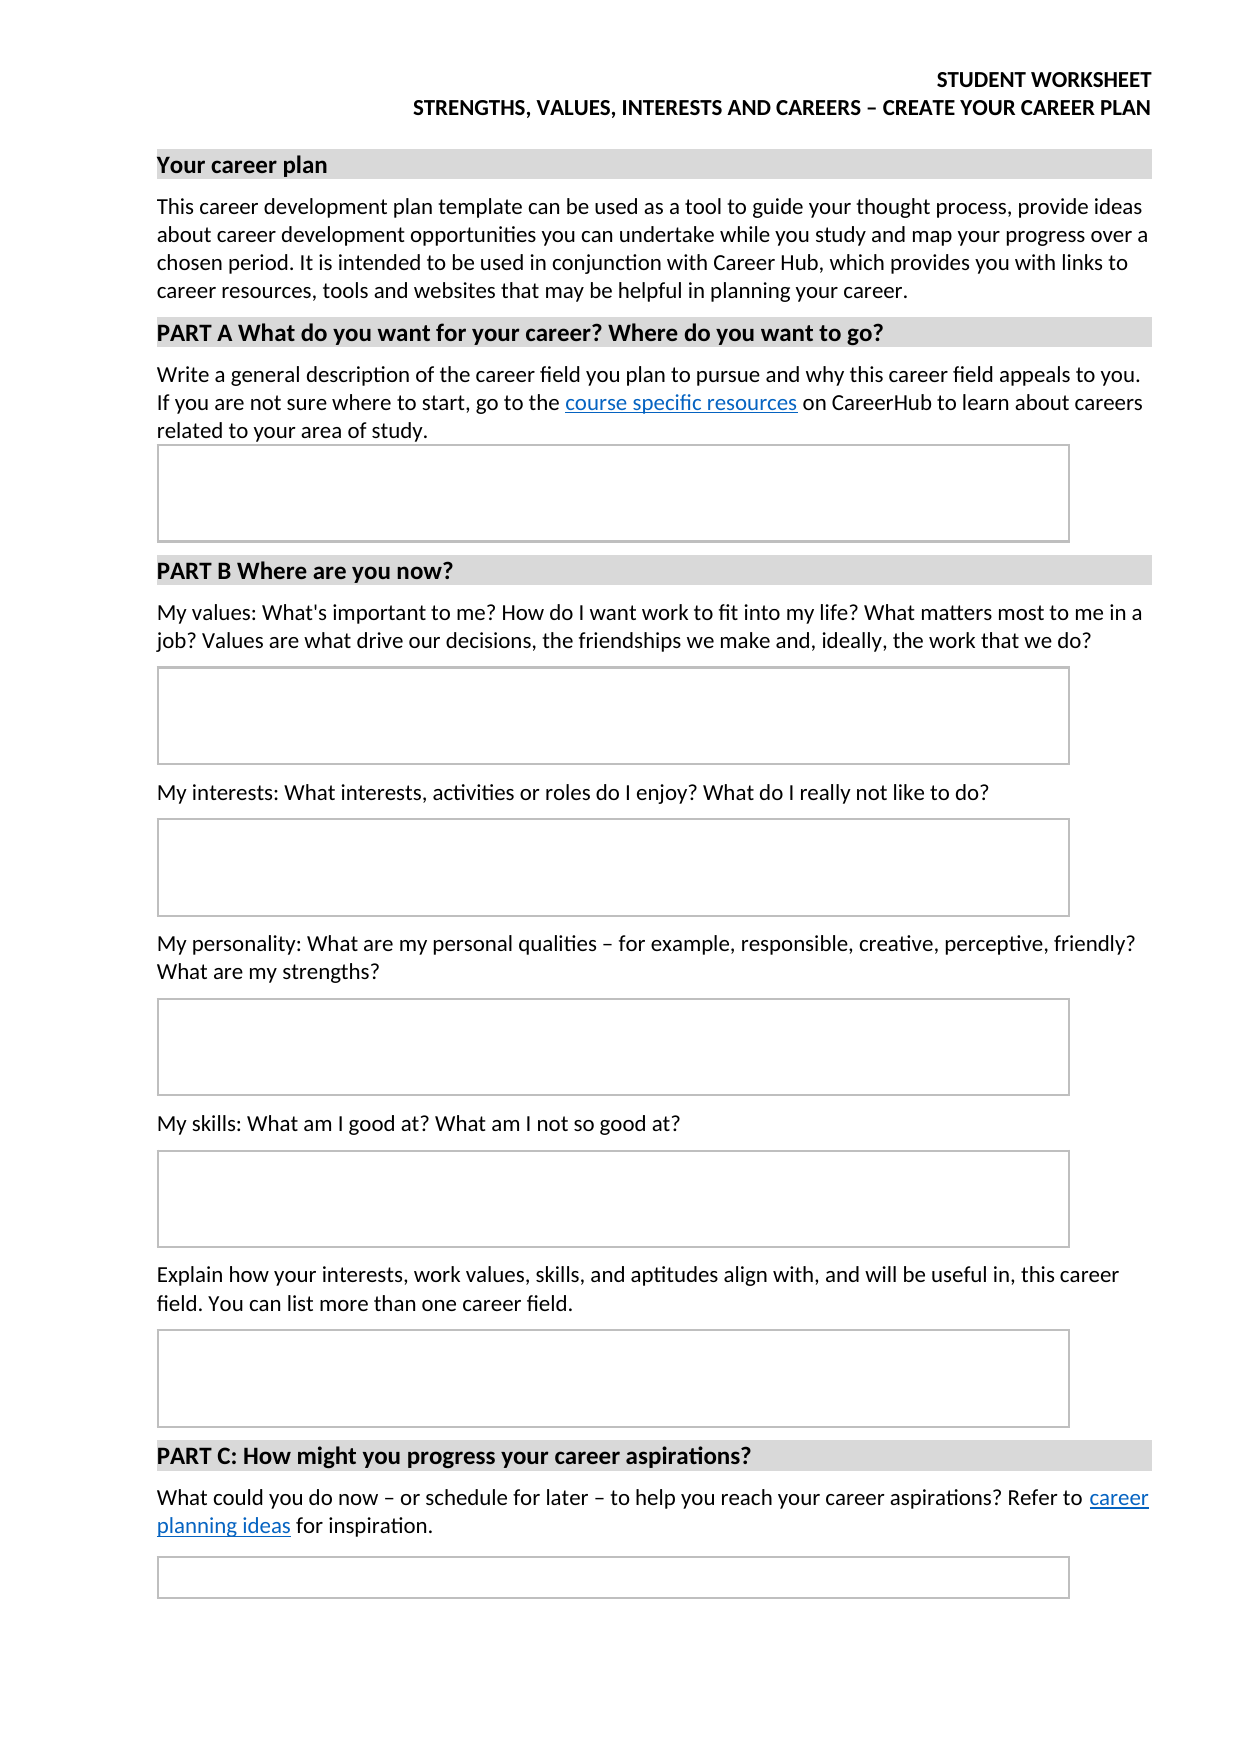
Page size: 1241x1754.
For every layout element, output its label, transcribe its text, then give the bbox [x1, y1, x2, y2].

subtitle Your career plan [157, 149, 1152, 179]
subtitle PART C: How might you progress your career aspirations? [157, 1440, 1152, 1471]
text My interests: What interests, activities or roles do I enjoy? What do I really not like to do? [157, 778, 1152, 806]
table_header [159, 1000, 1068, 1094]
text My skills: What am I good at? What am I not so good at? [157, 1109, 1152, 1137]
text My values: What's important to me? How do I want work to fit into my life? What matters most to me in a job? Values are what drive our decisions, the friendships we make and, ideally, the work that we do? [157, 598, 1152, 654]
text Write a general description of the career field you plan to pursue and why this career field appeals to you. If you are not sure where to start, go to the course specific resources on CareerHub to learn about careers related to your area of study. [157, 360, 1152, 444]
subtitle PART B Where are you now? [157, 555, 1152, 585]
text Explain how your interests, work values, skills, and aptitudes align with, and will be useful in, this career field. You can list more than one career field. [157, 1261, 1152, 1317]
table_header [159, 1558, 1068, 1597]
subtitle PART A What do you want for your career? Where do you want to go? [157, 317, 1152, 347]
table_header [159, 820, 1068, 915]
table_header [159, 1331, 1068, 1426]
table_header [159, 446, 1068, 540]
table_header [159, 669, 1068, 763]
table_header [159, 1152, 1068, 1246]
text My personality: What are my personal qualities – for example, responsible, creative, perceptive, friendly? What are my strengths? [157, 929, 1152, 985]
text What could you do now – or schedule for later – to help you reach your career aspirations? Refer to career planning ideas for inspiration. [157, 1483, 1152, 1539]
text This career development plan template can be used as a tool to guide your thought process, provide ideas about career development opportunities you can undertake while you study and map your progress over a chosen period. It is intended to be used in conjunction with Career Hub, which provides you with links to career resources, tools and websites that may be helpful in planning your career. [157, 192, 1152, 304]
